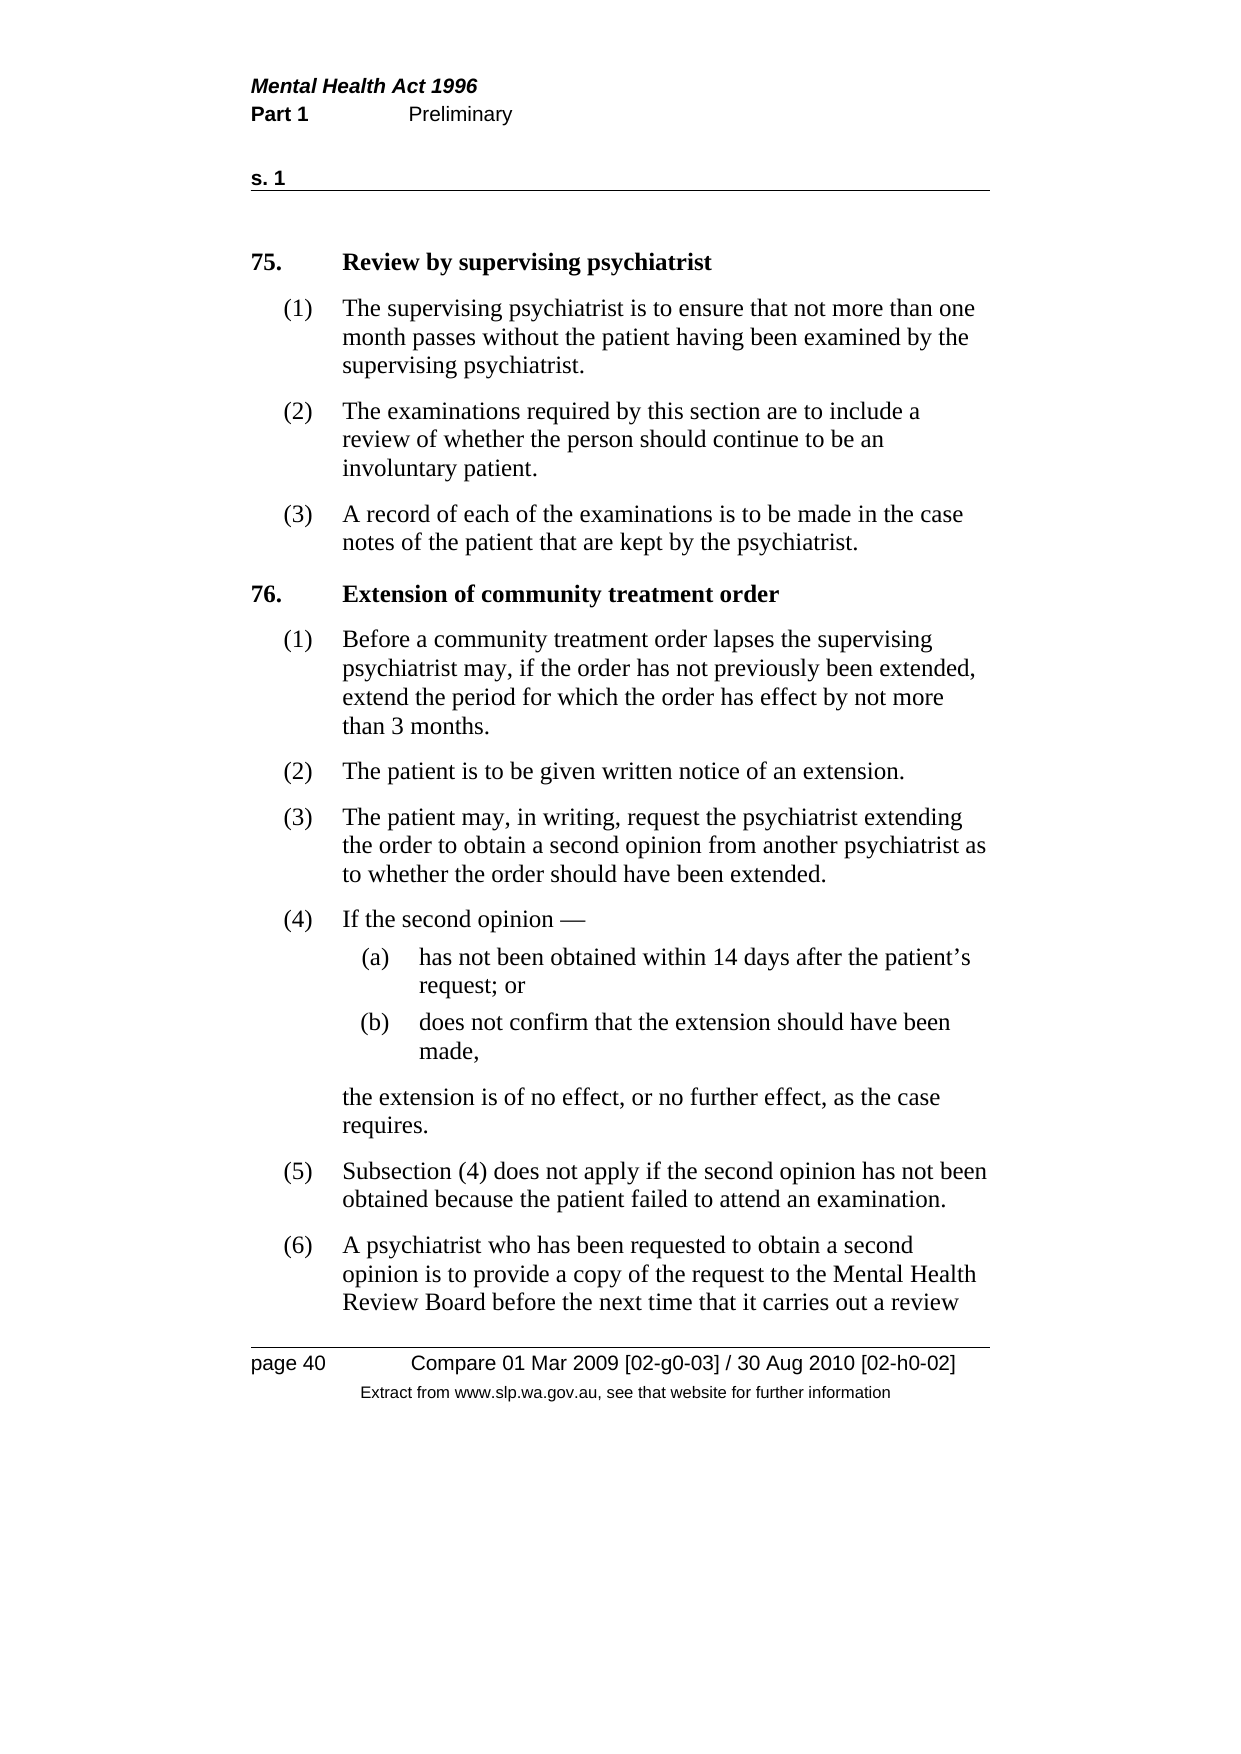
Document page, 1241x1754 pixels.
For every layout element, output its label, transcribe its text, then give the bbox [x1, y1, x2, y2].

text (5) Subsection (4) does not apply if the second opinion has not been obtained because the patient failed to attend an examination. [251, 1156, 990, 1213]
text the extension is of no effect, or no further effect, as the case requires. [251, 1082, 990, 1139]
text (3) A record of each of the examinations is to be made in the case notes of the patient that are kept by the psychiatrist. [251, 499, 990, 556]
text (2) The patient is to be given written notice of an extension. [251, 756, 990, 785]
subtitle 75. Review by supervising psychiatrist [251, 247, 990, 276]
text (a) has not been obtained within 14 days after the patient’s request; or [251, 942, 990, 999]
text (1) Before a community treatment order lapses the supervising psychiatrist may, if the order has not previously been extended, extend the period for which the order has effect by not more than 3 months. [251, 624, 990, 739]
subtitle 76. Extension of community treatment order [251, 579, 990, 608]
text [251, 1230, 990, 1316]
text (2) The examinations required by this section are to include a review of whether the person should continue to be an involuntary patient. [251, 396, 990, 482]
text (1) The supervising psychiatrist is to ensure that not more than one month passes without the patient having been examined by the supervising psychiatrist. [251, 293, 990, 379]
text (b) does not confirm that the extension should have been made, [251, 1007, 990, 1065]
text (3) The patient may, in writing, request the psychiatrist extending the order to obtain a second opinion from another psychiatrist as to whether the order should have been extended. [251, 802, 990, 888]
text (4) If the second opinion — [251, 904, 990, 933]
